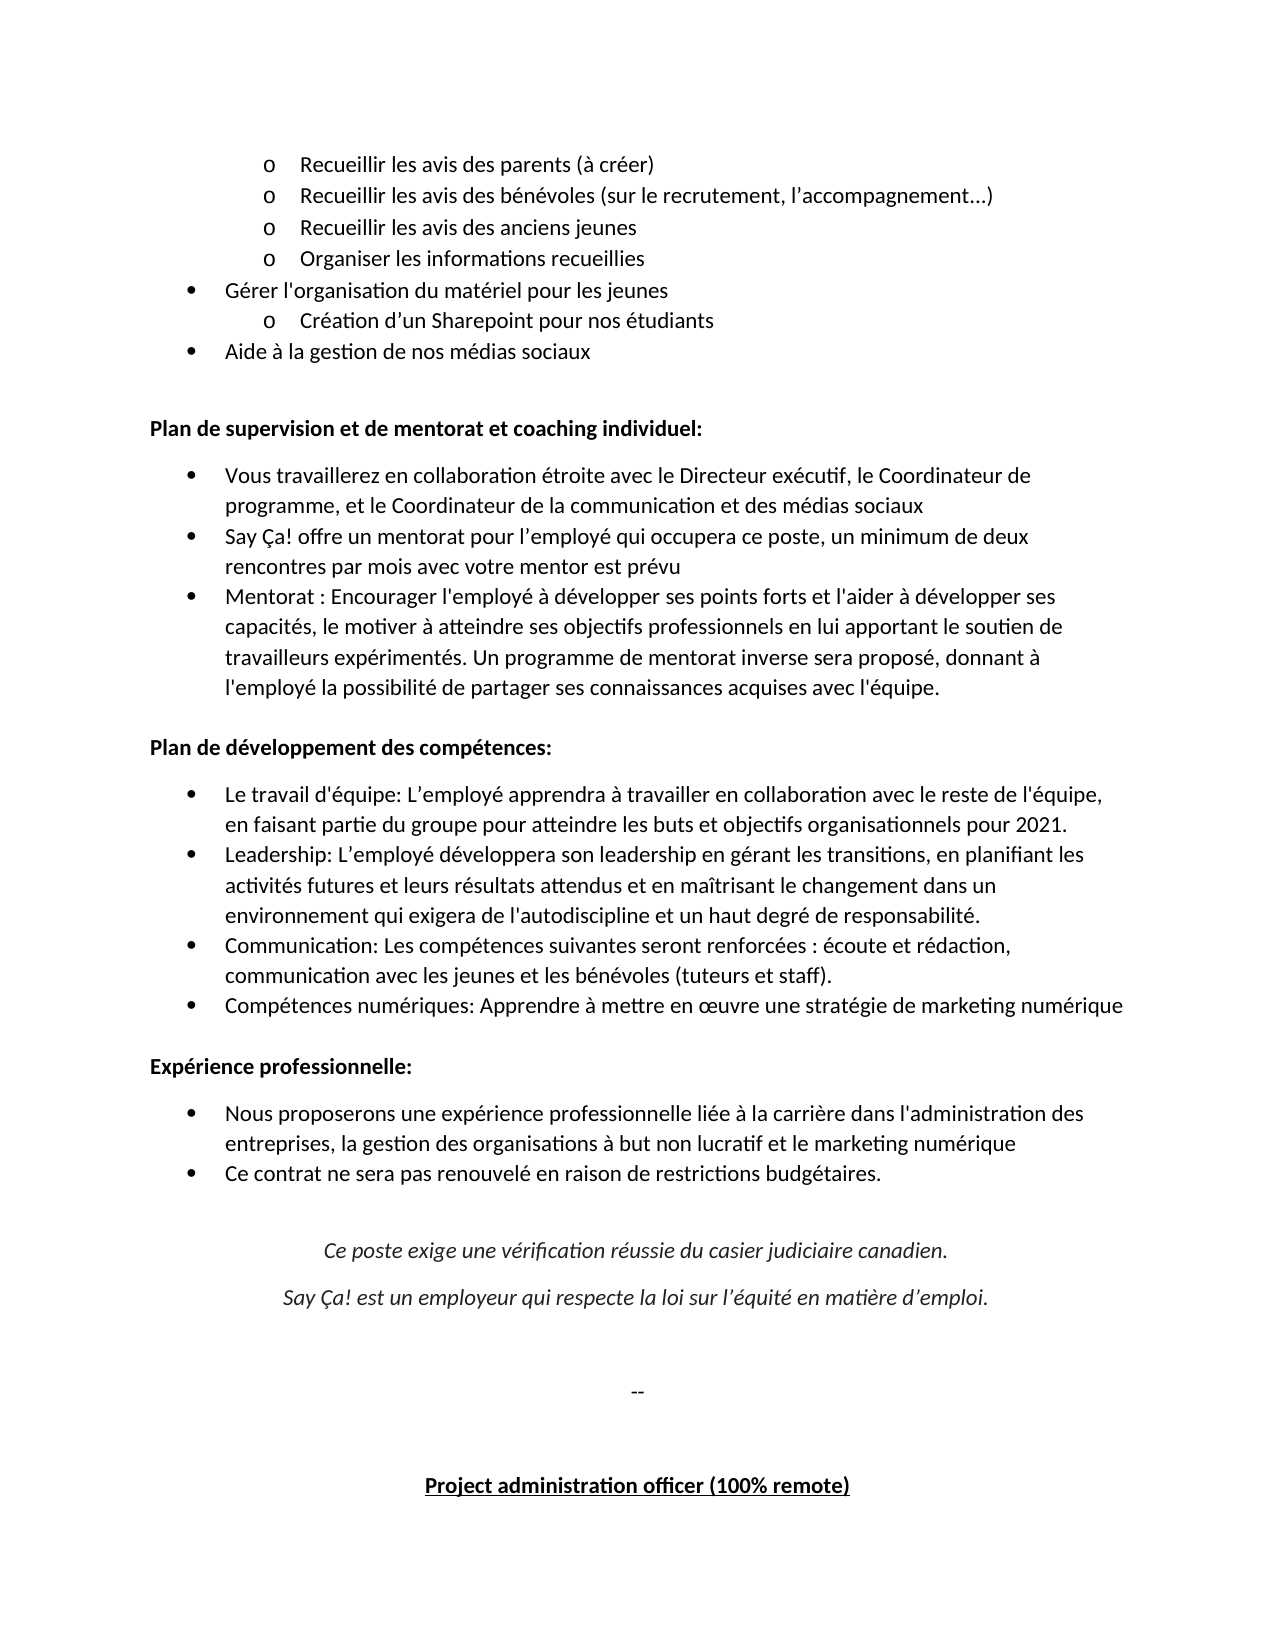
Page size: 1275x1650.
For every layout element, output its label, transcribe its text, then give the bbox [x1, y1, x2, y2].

list Recueillir les avis des bénévoles (sur le recrutement, l’accompagnement...) [262, 181, 1125, 211]
text Plan de développement des compétences: [150, 733, 1125, 761]
list Recueillir les avis des anciens jeunes [262, 213, 1125, 242]
text Say Ça! est un employeur qui respecte la loi sur l’équité en matière d’emploi. [150, 1283, 1125, 1311]
list Say Ça! offre un mentorat pour l’employé qui occupera ce poste, un minimum de deux rencontres par mois avec votre mentor est prévu [187, 522, 1125, 580]
text Plan de supervision et de mentorat et coaching individuel: [150, 414, 1125, 443]
list Mentorat : Encourager l'employé à développer ses points forts et l'aider à développer ses capacités, le motiver à atteindre ses objectifs professionnels en lui apportant le soutien de travailleurs expérimentés. Un programme de mentorat inverse sera proposé, donnant à l'employé la possibilité de partager ses connaissances acquises avec l'équipe. [187, 582, 1125, 701]
text Expérience professionnelle: [150, 1052, 1125, 1080]
list Création d’un Sharepoint pour nos étudiants [262, 306, 1125, 335]
text -- [150, 1377, 1125, 1405]
list Vous travaillerez en collaboration étroite avec le Directeur exécutif, le Coordinateur de programme, et le Coordinateur de la communication et des médias sociaux [187, 461, 1125, 520]
list Compétences numériques: Apprendre à mettre en œuvre une stratégie de marketing numérique [187, 992, 1125, 1020]
list Communication: Les compétences suivantes seront renforcées : écoute et rédaction, communication avec les jeunes et les bénévoles (tuteurs et staff). [187, 931, 1125, 989]
list Organiser les informations recueillies [262, 244, 1125, 273]
list Gérer l'organisation du matériel pour les jeunes [187, 276, 1125, 304]
list Nous proposerons une expérience professionnelle liée à la carrière dans l'administration des entreprises, la gestion des organisations à but non lucratif et le marketing numérique [187, 1099, 1125, 1157]
text Ce poste exige une vérification réussie du casier judiciaire canadien. [150, 1236, 1125, 1264]
list Leadership: L’employé développera son leadership en gérant les transitions, en planifiant les activités futures et leurs résultats attendus et en maîtrisant le changement dans un environnement qui exigera de l'autodiscipline et un haut degré de responsabilité. [187, 841, 1125, 929]
list Le travail d'équipe: L’employé apprendra à travailler en collaboration avec le reste de l'équipe, en faisant partie du groupe pour atteindre les buts et objectifs organisationnels pour 2021. [187, 780, 1125, 838]
list Recueillir les avis des parents (à créer) [262, 150, 1125, 179]
text Project administration officer (100% remote) [150, 1471, 1125, 1499]
list Aide à la gestion de nos médias sociaux [187, 337, 1125, 366]
list Ce contrat ne sera pas renouvelé en raison de restrictions budgétaires. [187, 1159, 1125, 1187]
